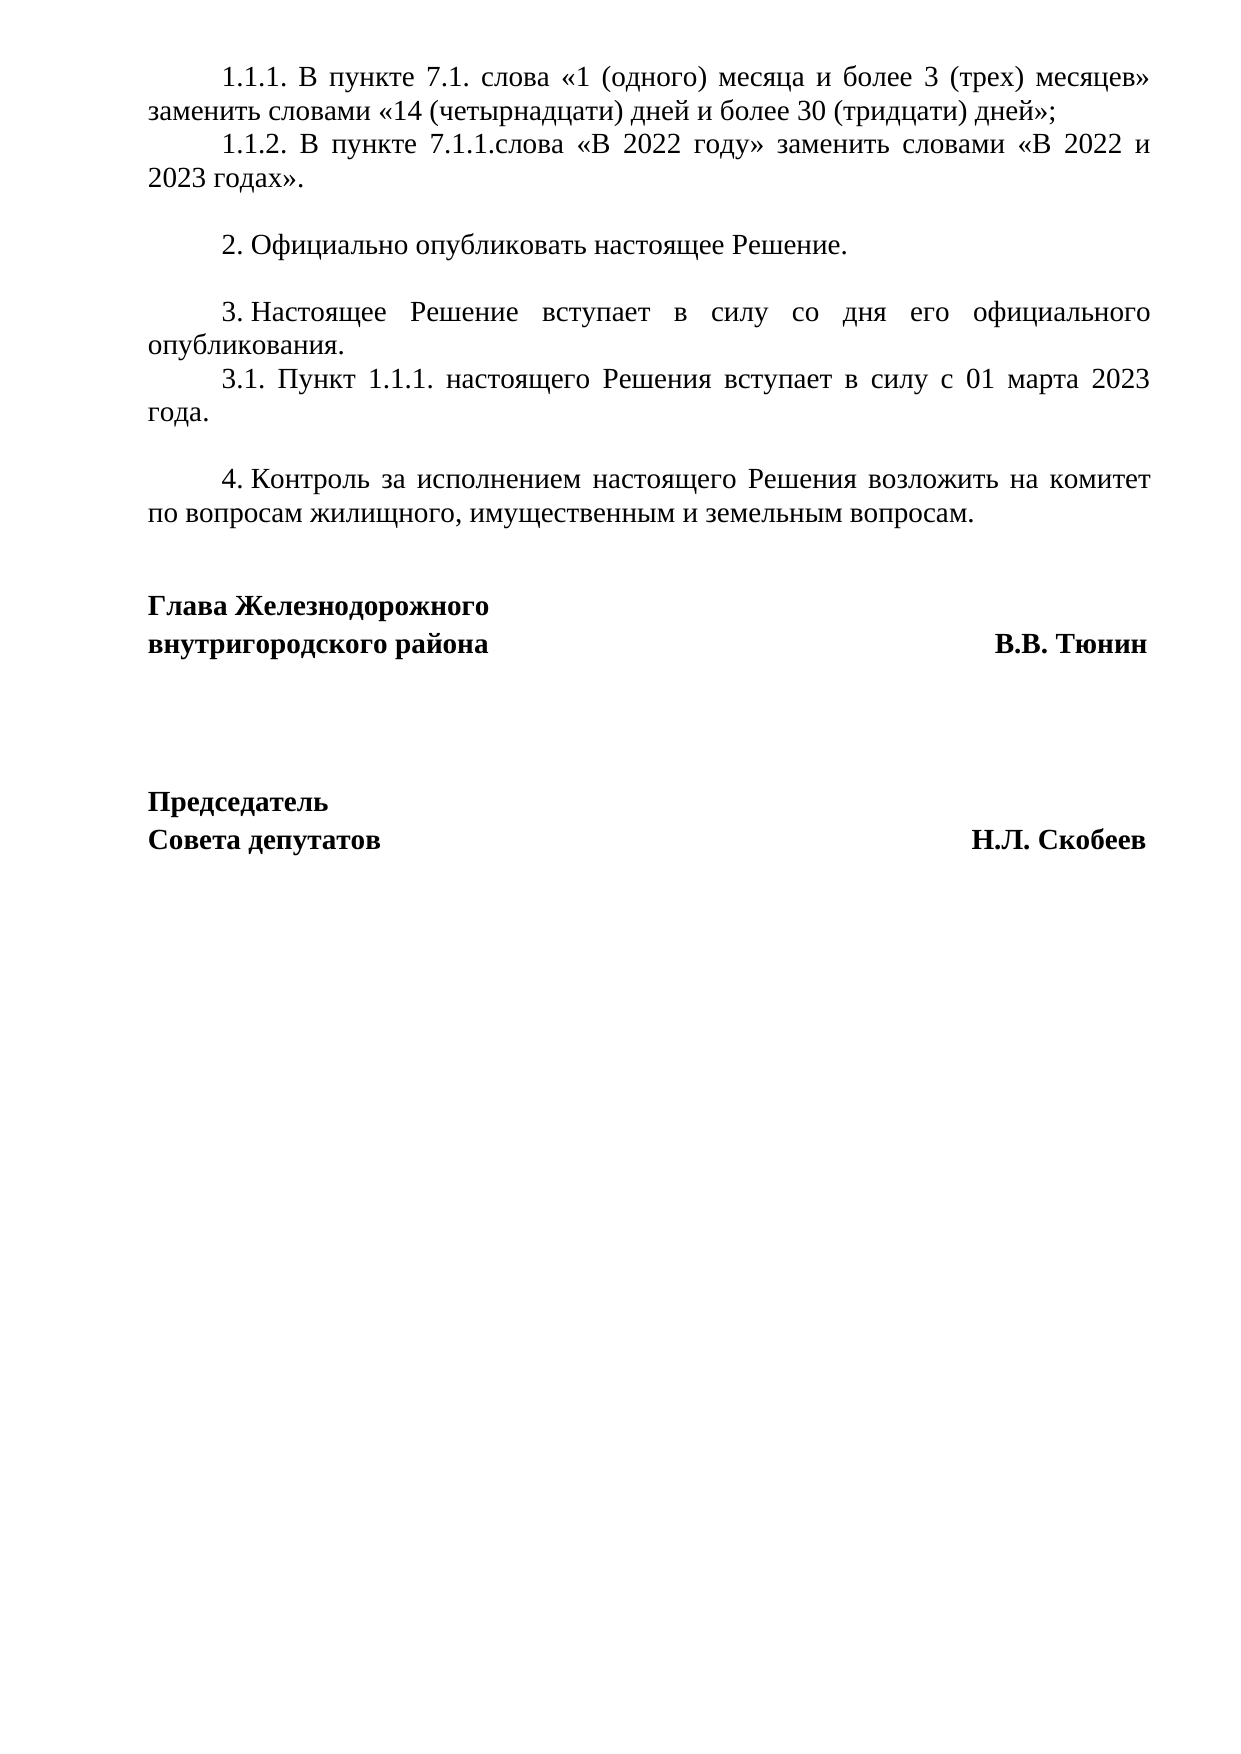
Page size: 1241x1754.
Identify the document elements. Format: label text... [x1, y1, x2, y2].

text 1.1.1. В пункте 7.1. слова «1 (одного) месяца и более 3 (трех) месяцев» заменить словами «14 (четырнадцати) дней и более 30 (тридцати) дней»; [148, 59, 1152, 126]
text 4. Контроль за исполнением настоящего Решения возложить на комитет по вопросам жилищного, имущественным и земельным вопросам. [148, 462, 1152, 529]
text Глава Железнодорожного [148, 588, 1152, 622]
text 1.1.2. В пункте 7.1.1.слова «В 2022 году» заменить словами «В 2022 и 2023 годах». [148, 126, 1152, 193]
text 3. Настоящее Решение вступает в силу со дня его официального опубликования. [148, 294, 1152, 361]
text Совета депутатов Н.Л. Скобеев [148, 822, 1152, 856]
text 3.1. Пункт 1.1.1. настоящего Решения вступает в силу с 01 марта 2023 года. [148, 361, 1152, 428]
text 2. Официально опубликовать настоящее Решение. [148, 227, 1152, 260]
text внутригородского района В.В. Тюнин [148, 627, 1152, 660]
text Председатель [148, 784, 1152, 817]
